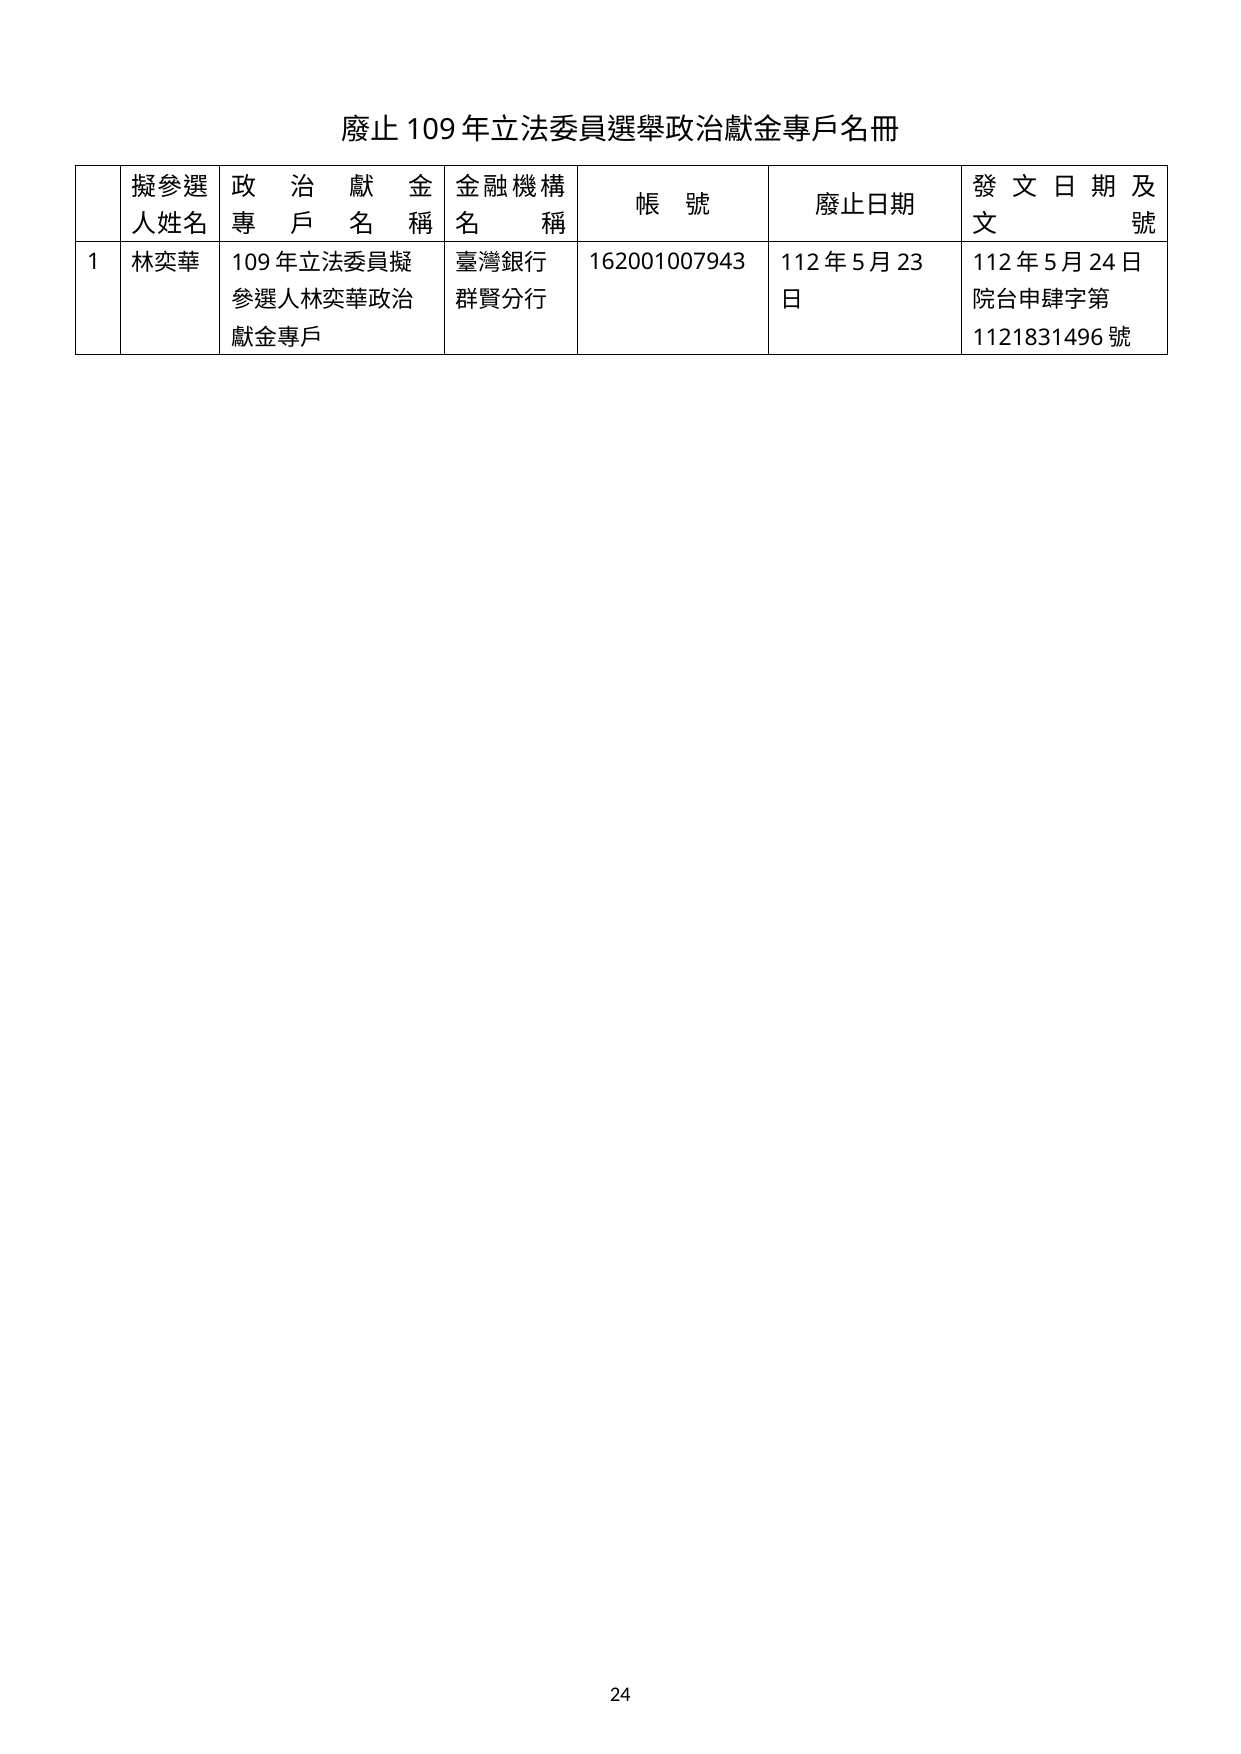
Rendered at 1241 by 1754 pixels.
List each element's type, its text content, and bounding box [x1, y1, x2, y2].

table_header 擬參選人姓名 [121, 166, 219, 241]
table_cell 162001007943 [578, 242, 768, 354]
table_header 金融機構 名稱 [445, 166, 577, 241]
table_cell 109年立法委員擬參選人林奕華政治獻金專戶 [220, 242, 444, 354]
table_cell 112年5月24日 院台申肆字第1121831496號 [962, 242, 1167, 354]
table_header 廢止日期 [769, 166, 961, 241]
table_header 帳號 [578, 166, 768, 241]
table_cell 1 [76, 242, 120, 354]
table_cell 臺灣銀行群賢分行 [445, 242, 577, 354]
table_header 發文日期及 文號 [962, 166, 1167, 241]
table_cell 112年5月23日 [769, 242, 961, 354]
table_header 政治獻金 專戶名稱 [220, 166, 444, 241]
table_cell 林奕華 [121, 242, 219, 354]
text 廢止109年立法委員選舉政治獻金專戶名冊 [75, 89, 1165, 164]
table_header [76, 166, 120, 241]
